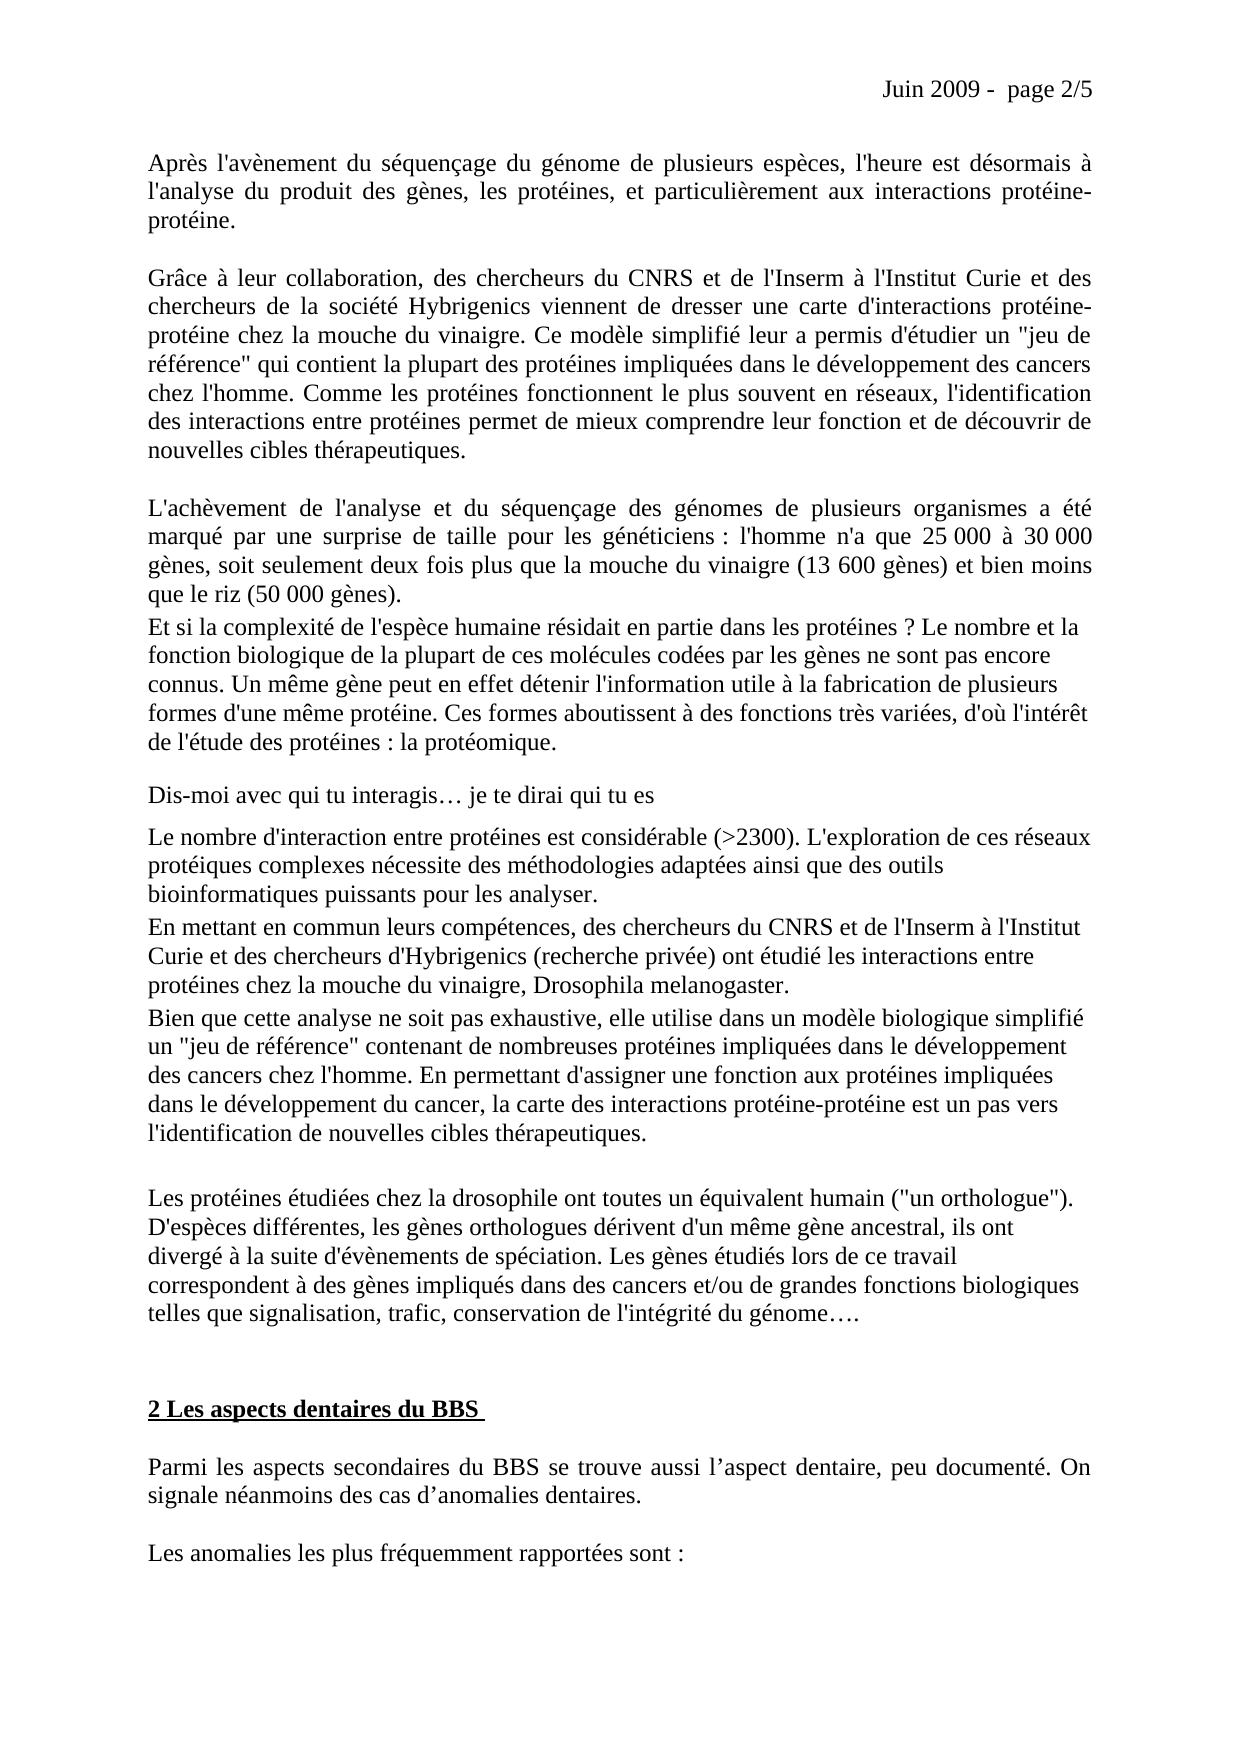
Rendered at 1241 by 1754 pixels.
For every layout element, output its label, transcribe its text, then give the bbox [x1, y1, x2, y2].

text En mettant en commun leurs compétences, des chercheurs du CNRS et de l'Inserm à l'Institut Curie et des chercheurs d'Hybrigenics (recherche privée) ont étudié les interactions entre protéines chez la mouche du vinaigre, Drosophila melanogaster. [148, 912, 1093, 998]
text Le nombre d'interaction entre protéines est considérable (>2300). L'exploration de ces réseaux protéiques complexes nécessite des méthodologies adaptées ainsi que des outils bioinformatiques puissants pour les analyser. [148, 822, 1093, 908]
text Les protéines étudiées chez la drosophile ont toutes un équivalent humain ("un orthologue"). D'espèces différentes, les gènes orthologues dérivent d'un même gène ancestral, ils ont divergé à la suite d'évènements de spéciation. Les gènes étudiés lors de ce travail correspondent à des gènes impliqués dans des cancers et/ou de grandes fonctions biologiques telles que signalisation, trafic, conservation de l'intégrité du génome…. [148, 1183, 1093, 1361]
subtitle 2 Les aspects dentaires du BBS [148, 1394, 1093, 1423]
text Les anomalies les plus fréquemment rapportées sont : [148, 1538, 1093, 1567]
text Et si la complexité de l'espèce humaine résidait en partie dans les protéines ? Le nombre et la fonction biologique de la plupart de ces molécules codées par les gènes ne sont pas encore connus. Un même gène peut en effet détenir l'information utile à la fabrication de plusieurs formes d'une même protéine. Ces formes aboutissent à des fonctions très variées, d'où l'intérêt de l'étude des protéines : la protéomique. [148, 612, 1093, 756]
subtitle Après l'avènement du séquençage du génome de plusieurs espèces, l'heure est désormais à l'analyse du produit des gènes, les protéines, et particulièrement aux interactions protéine-protéine. [148, 148, 1093, 234]
text Parmi les aspects secondaires du BBS se trouve aussi l’aspect dentaire, peu documenté. On signale néanmoins des cas d’anomalies dentaires. [148, 1423, 1093, 1509]
text Bien que cette analyse ne soit pas exhaustive, elle utilise dans un modèle biologique simplifié un "jeu de référence" contenant de nombreuses protéines impliquées dans le développement des cancers chez l'homme. En permettant d'assigner une fonction aux protéines impliquées dans le développement du cancer, la carte des interactions protéine-protéine est un pas vers l'identification de nouvelles cibles thérapeutiques. [148, 1003, 1093, 1146]
text Dis-moi avec qui tu interagis… je te dirai qui tu es [148, 781, 1093, 809]
subtitle Grâce à leur collaboration, des chercheurs du CNRS et de l'Inserm à l'Institut Curie et des chercheurs de la société Hybrigenics viennent de dresser une carte d'interactions protéine-protéine chez la mouche du vinaigre. Ce modèle simplifié leur a permis d'étudier un "jeu de référence" qui contient la plupart des protéines impliquées dans le développement des cancers chez l'homme. Comme les protéines fonctionnent le plus souvent en réseaux, l'identification des interactions entre protéines permet de mieux comprendre leur fonction et de découvrir de nouvelles cibles thérapeutiques. [148, 234, 1093, 464]
subtitle L'achèvement de l'analyse et du séquençage des génomes de plusieurs organismes a été marqué par une surprise de taille pour les généticiens : l'homme n'a que 25 000 à 30 000 gènes, soit seulement deux fois plus que la mouche du vinaigre (13 600 gènes) et bien moins que le riz (50 000 gènes). [148, 464, 1093, 608]
